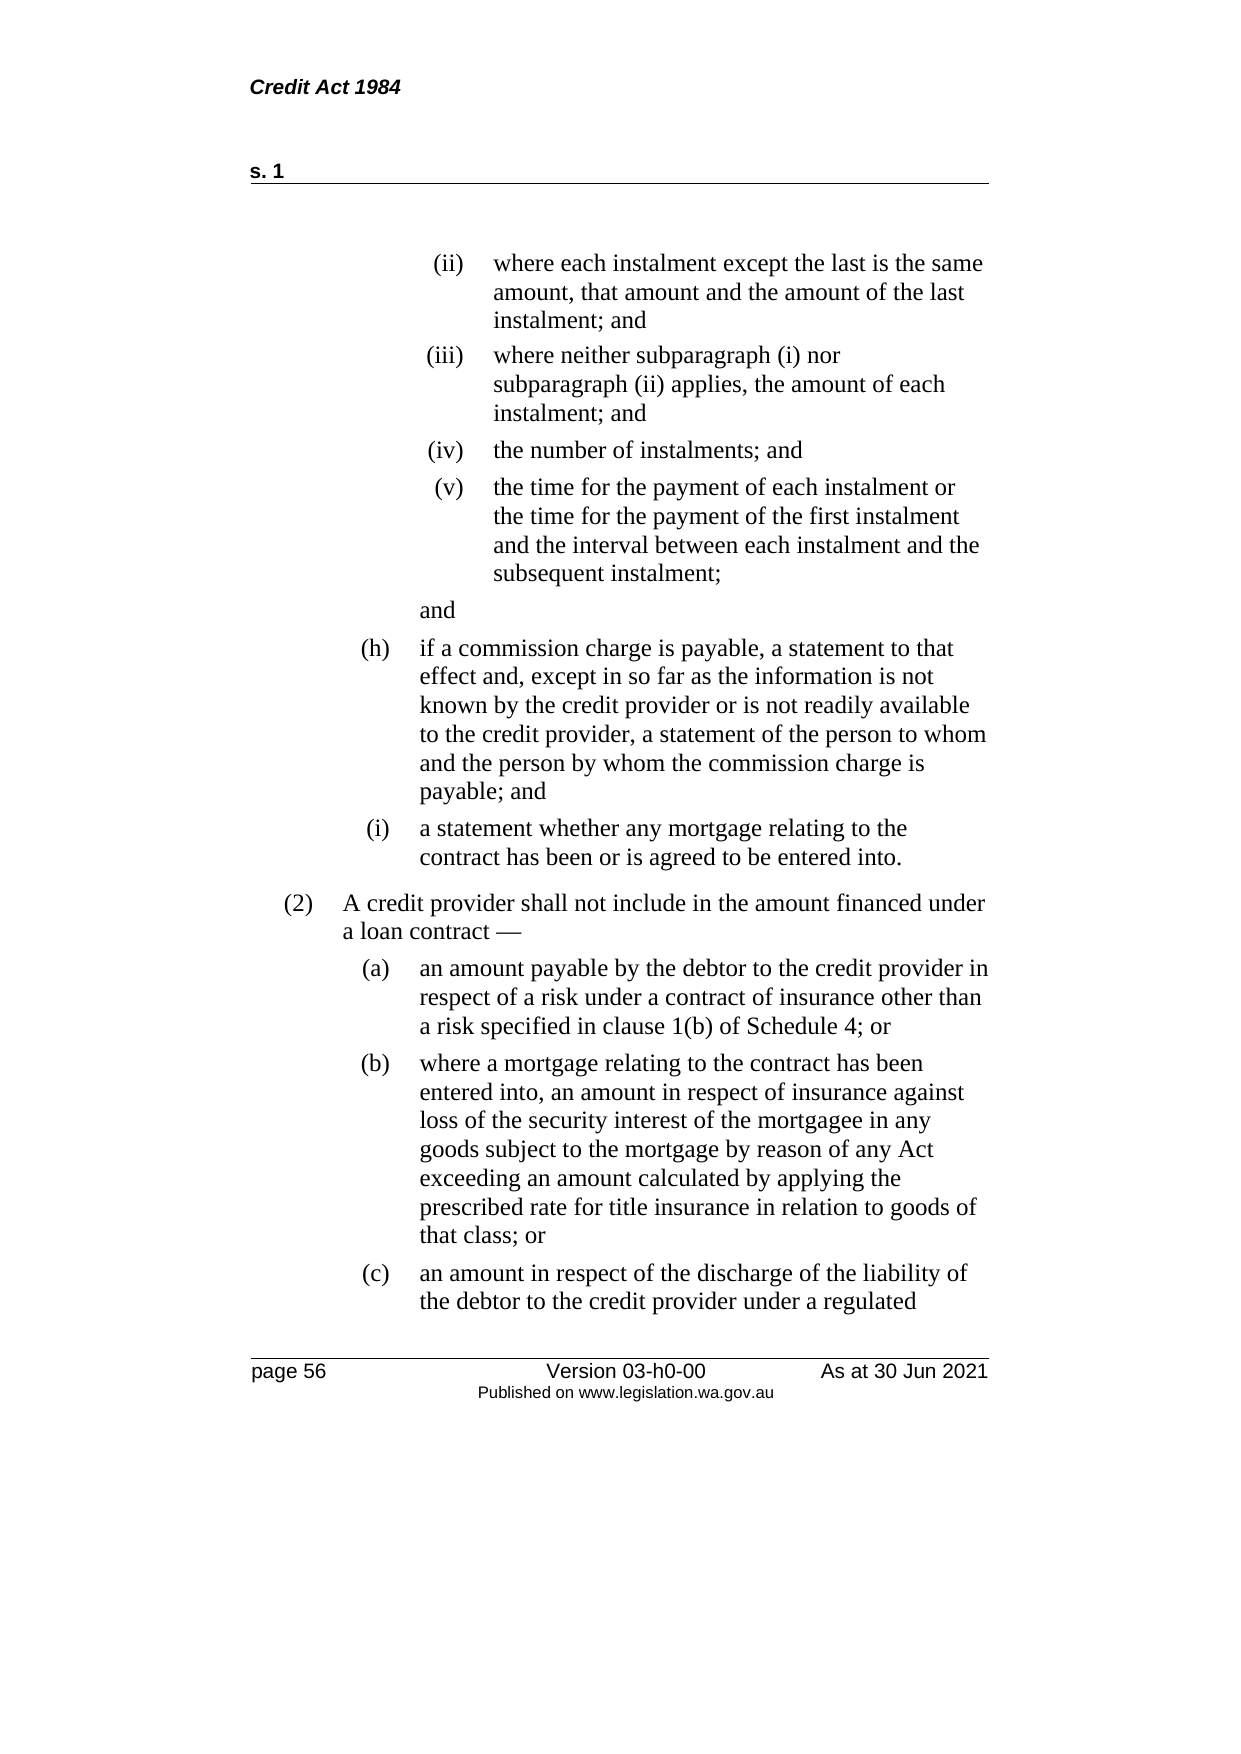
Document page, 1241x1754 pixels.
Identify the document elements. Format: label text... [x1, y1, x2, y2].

text (v) the time for the payment of each instalment or the time for the payment of the first instalment and the interval between each instalment and the subsequent instalment; [251, 472, 989, 587]
text (2) A credit provider shall not include in the amount financed under a loan contract — [251, 888, 989, 945]
text (a) an amount payable by the debtor to the credit provider in respect of a risk under a contract of insurance other than a risk specified in clause 1(b) of Schedule 4; or [251, 953, 989, 1040]
text (b) where a mortgage relating to the contract has been entered into, an amount in respect of insurance against loss of the security interest of the mortgagee in any goods subject to the mortgage by reason of any Act exceeding an amount calculated by applying the prescribed rate for title insurance in relation to goods of that class; or [251, 1048, 989, 1249]
text and [251, 596, 989, 624]
text (ii) where each instalment except the last is the same amount, that amount and the amount of the last instalment; and [251, 248, 989, 334]
text (i) a statement whether any mortgage relating to the contract has been or is agreed to be entered into. [251, 813, 989, 871]
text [251, 1258, 989, 1315]
text (iv) the number of instalments; and [251, 435, 989, 464]
text (iii) where neither subparagraph (i) nor subparagraph (ii) applies, the amount of each instalment; and [251, 341, 989, 427]
text (h) if a commission charge is payable, a statement to that effect and, except in so far as the information is not known by the credit provider or is not readily available to the credit provider, a statement of the person to whom and the person by whom the commission charge is payable; and [251, 633, 989, 805]
